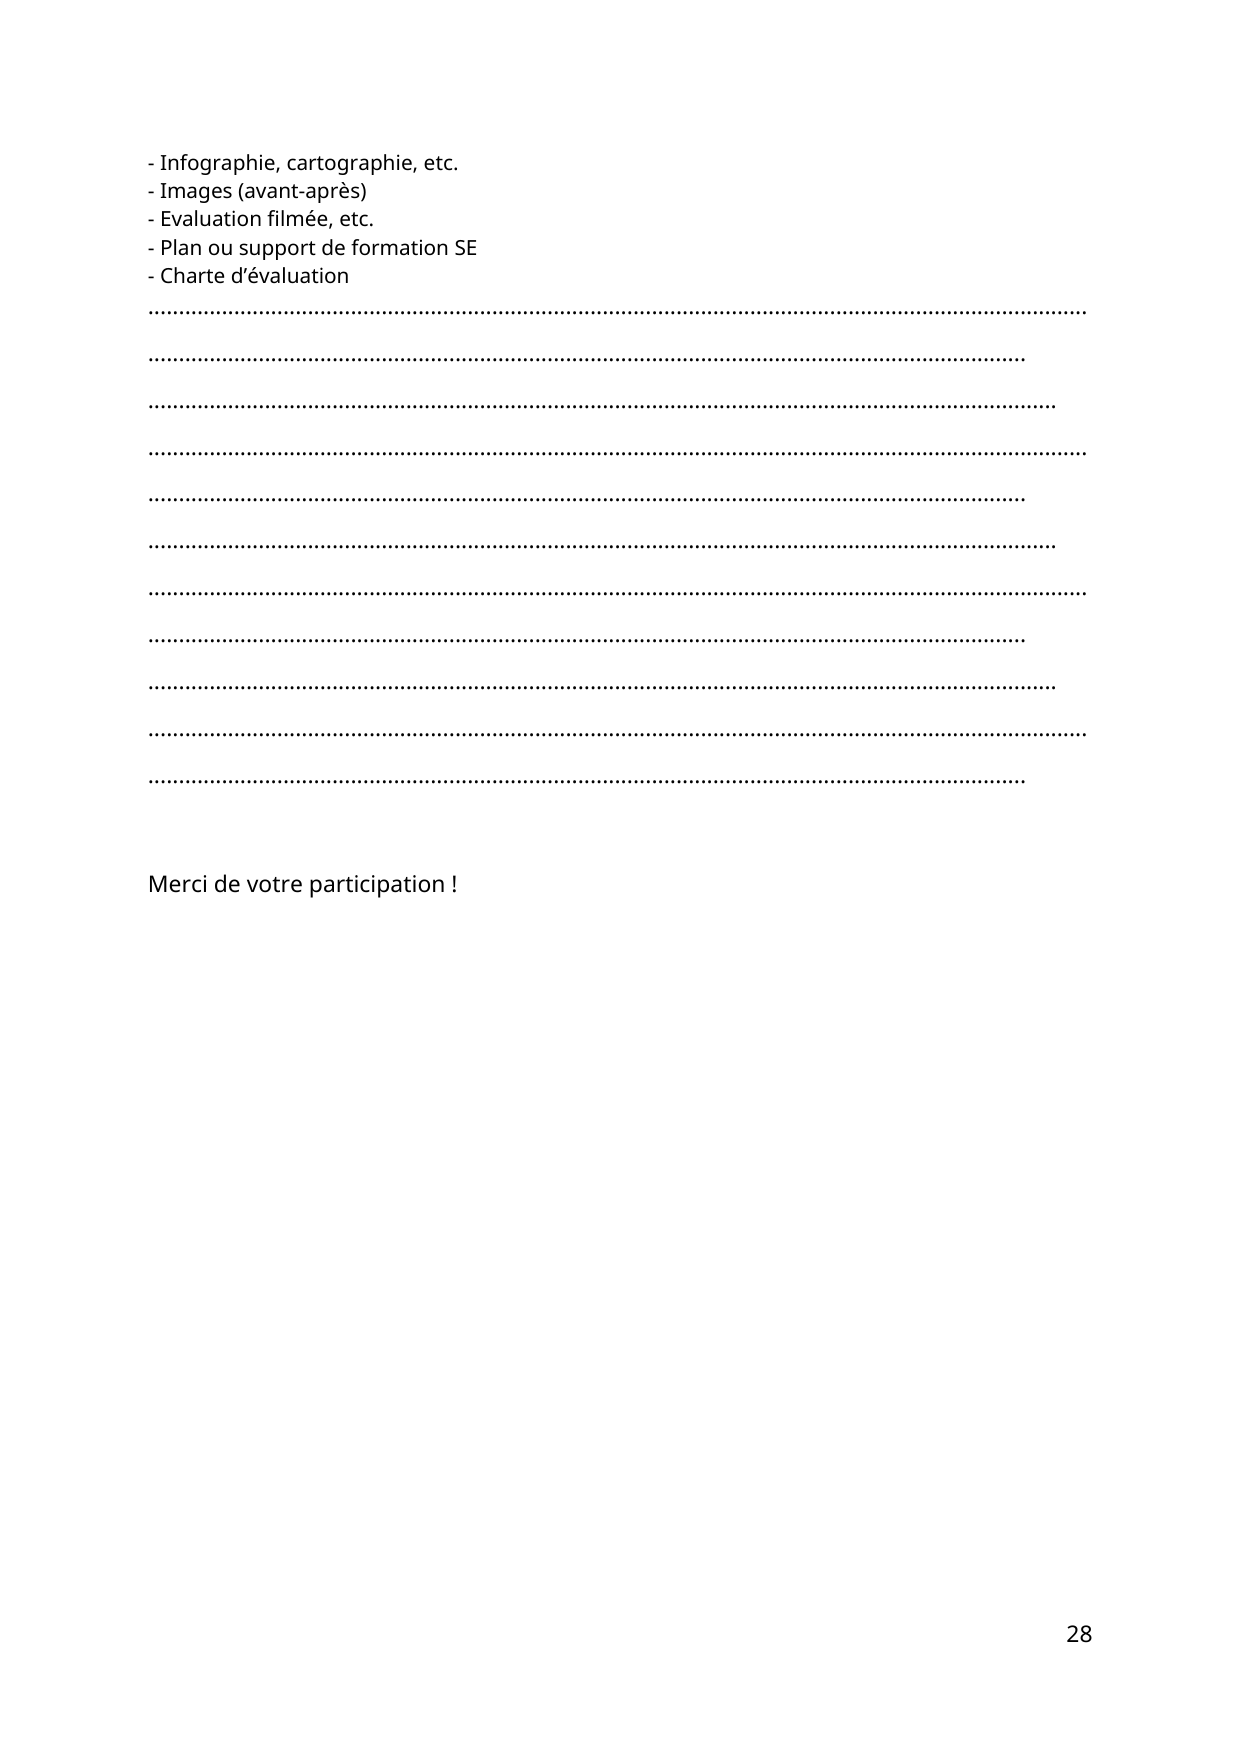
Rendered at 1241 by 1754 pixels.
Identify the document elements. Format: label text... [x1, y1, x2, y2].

text .................................................................................................................................................... [148, 665, 1092, 696]
text Merci de votre participation ! [148, 868, 1092, 899]
text - Evaluation filmée, etc. [148, 204, 1092, 233]
text - Images (avant-après) [148, 176, 1092, 204]
text .................................................................................................................................................... [148, 524, 1092, 556]
text - Plan ou support de formation SE [148, 233, 1092, 261]
text .................................................................................................................................................... [148, 384, 1092, 415]
text - Charte d’évaluation [148, 261, 1092, 290]
text - Infographie, cartographie, etc. [148, 148, 1092, 176]
